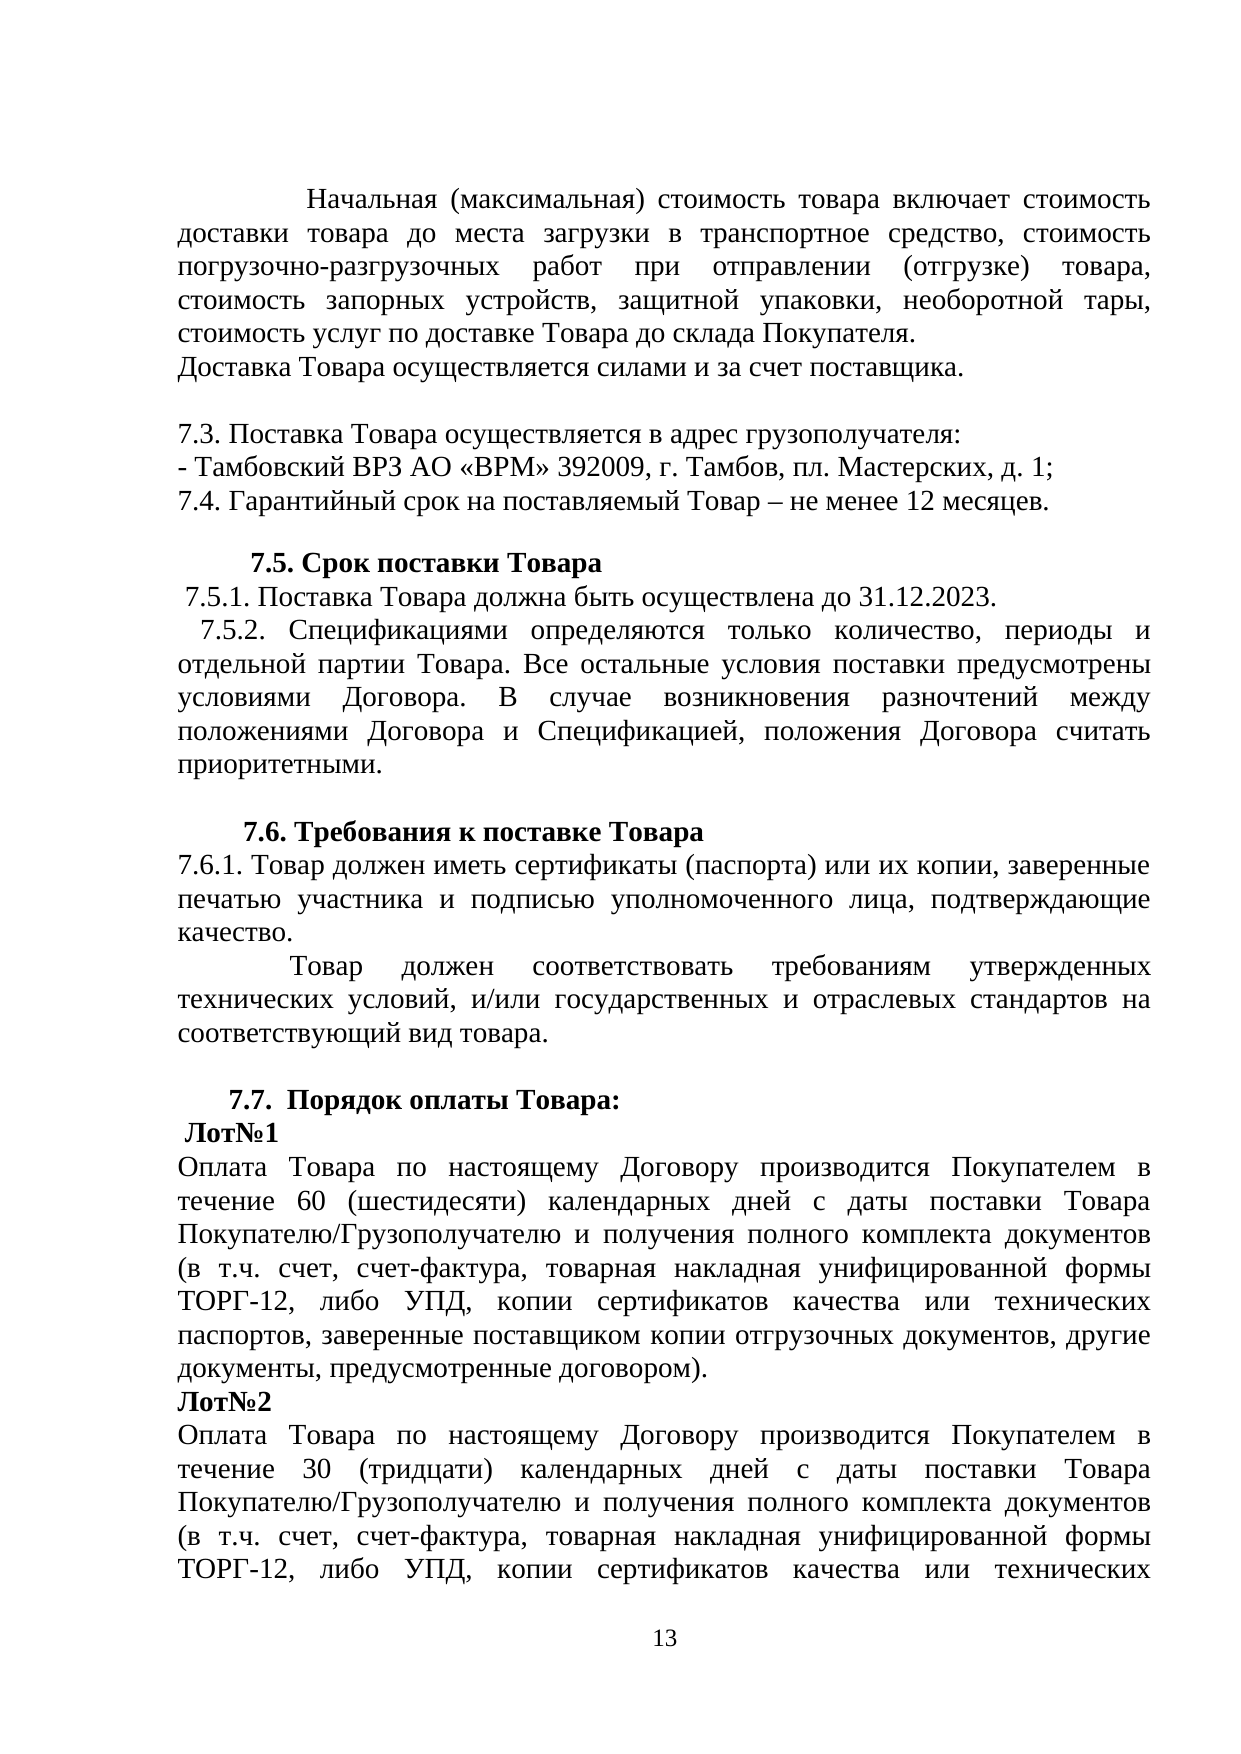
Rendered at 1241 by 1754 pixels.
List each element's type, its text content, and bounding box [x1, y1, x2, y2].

list Лот№2 [177, 1384, 1152, 1417]
list Товар должен соответствовать требованиям утвержденных технических условий, и/или государственных и отраслевых стандартов на соответствующий вид товара. [177, 948, 1152, 1048]
text - Тамбовский ВРЗ АО «ВРМ» 392009, г. Тамбов, пл. Мастерских, д. 1; [177, 449, 1152, 483]
text 7.5.1. Поставка Товара должна быть осуществлена до 31.12.2023. [177, 579, 1152, 612]
list Оплата Товара по настоящему Договору производится Покупателем в течение 60 (шестидесяти) календарных дней с даты поставки Товара Покупателю/Грузополучателю и получения полного комплекта документов (в т.ч. счет, счет-фактура, товарная накладная унифицированной формы ТОРГ-12, либо УПД, копии сертификатов качества или технических паспортов, заверенные поставщиком копии отгрузочных документов, другие документы, предусмотренные договором). [177, 1149, 1152, 1384]
text 7.6. Требования к поставке Товара [177, 814, 1152, 847]
text 7.3. Поставка Товара осуществляется в адрес грузополучателя: [177, 416, 1152, 449]
list 7.7. Порядок оплаты Товара: [177, 1082, 1152, 1116]
list 7.6.1. Товар должен иметь сертификаты (паспорта) или их копии, заверенные печатью участника и подписью уполномоченного лица, подтверждающие качество. [177, 847, 1152, 948]
text 7.4. Гарантийный срок на поставляемый Товар – не менее 12 месяцев. [177, 483, 1152, 517]
list 7.5.2. Спецификациями определяются только количество, периоды и отдельной партии Товара. Все остальные условия поставки предусмотрены условиями Договора. В случае возникновения разночтений между положениями Договора и Спецификацией, положения Договора считать приоритетными. [177, 612, 1152, 780]
text Начальная (максимальная) стоимость товара включает стоимость доставки товара до места загрузки в транспортное средство, стоимость погрузочно-разгрузочных работ при отправлении (отгрузке) товара, стоимость запорных устройств, защитной упаковки, необоротной тары, стоимость услуг по доставке Товара до склада Покупателя. [177, 181, 1152, 349]
text Доставка Товара осуществляется силами и за счет поставщика. [177, 349, 1152, 382]
list Лот№1 [177, 1116, 1152, 1149]
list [177, 1417, 1152, 1585]
text 7.5. Срок поставки Товара [177, 545, 1152, 579]
